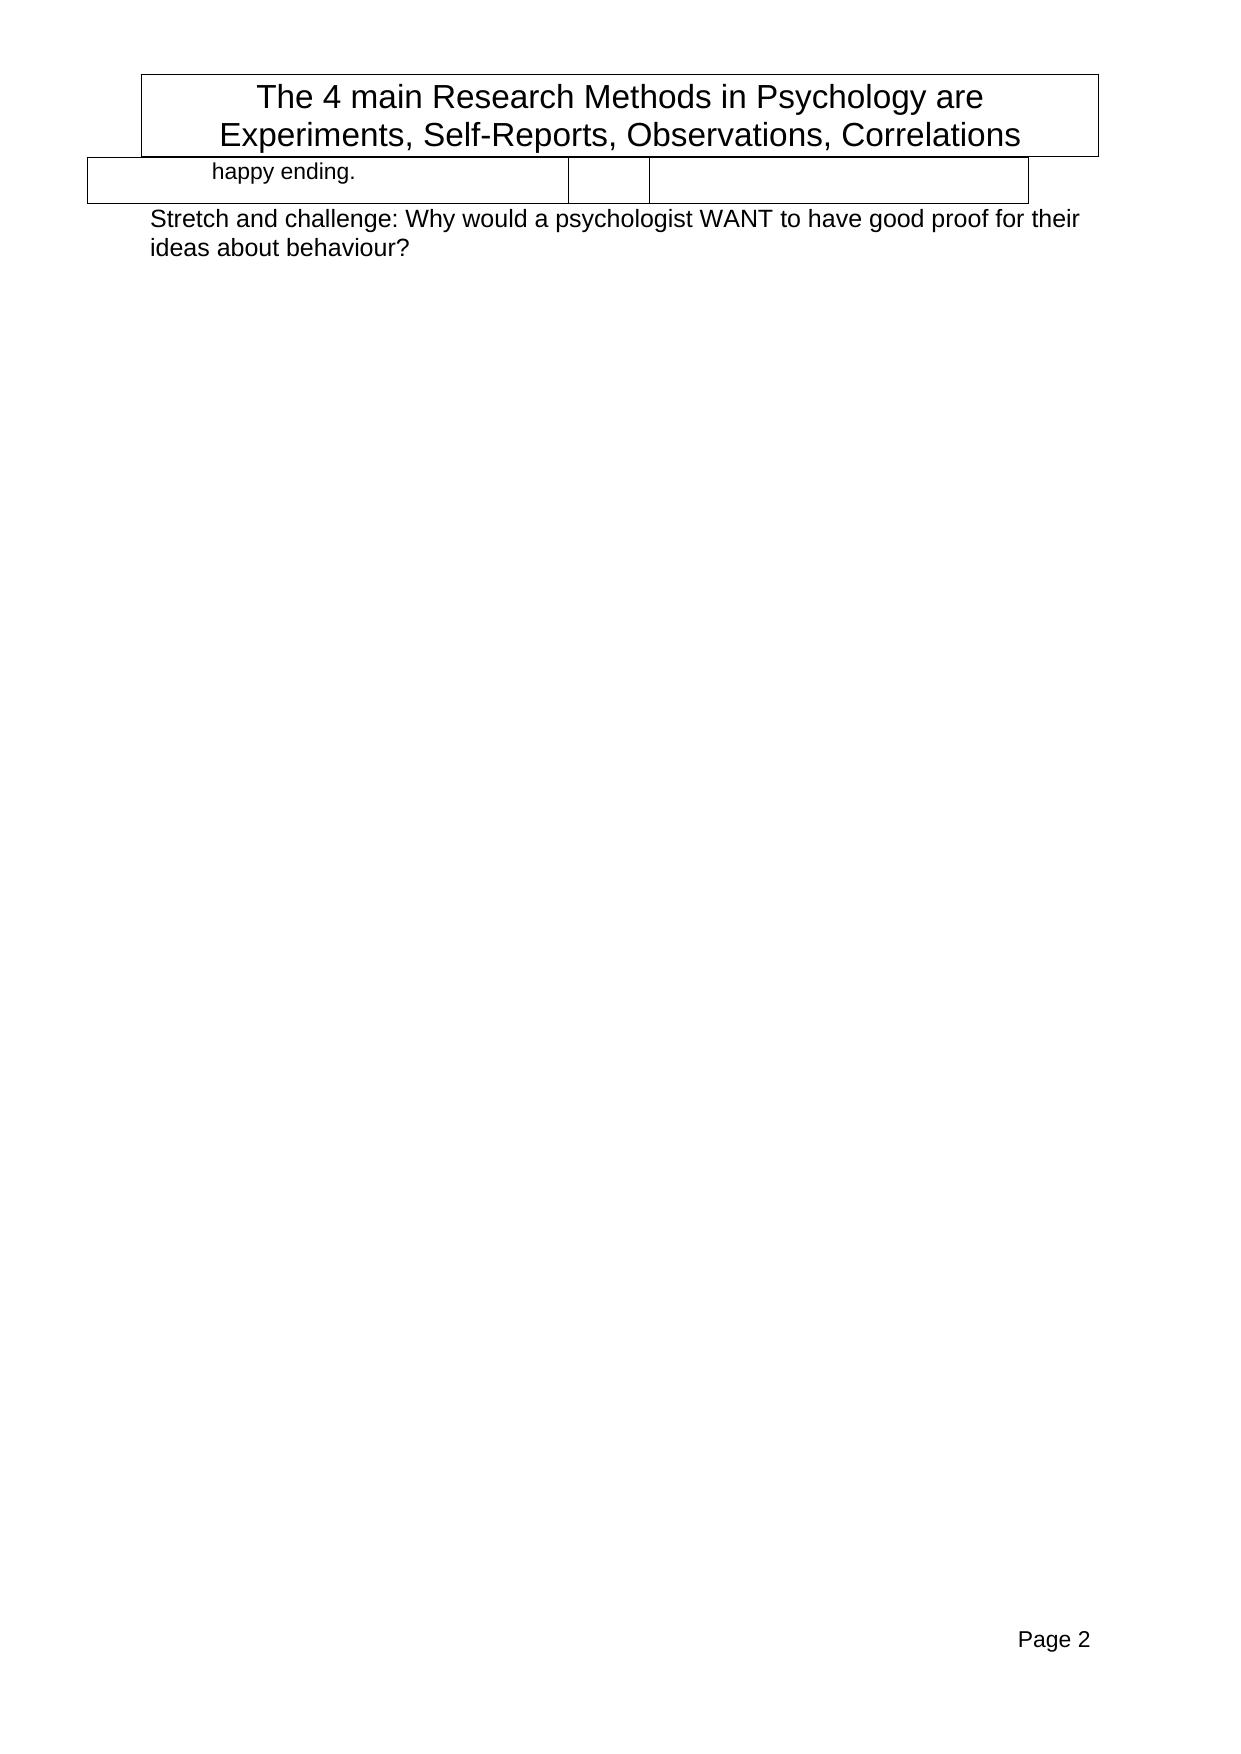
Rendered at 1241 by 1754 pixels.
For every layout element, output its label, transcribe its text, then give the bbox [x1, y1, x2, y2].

table_cell [650, 158, 1028, 203]
table_cell [569, 158, 649, 203]
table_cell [88, 158, 568, 203]
text Stretch and challenge: Why would a psychologist WANT to have good proof for their ideas about behaviour? [150, 204, 1090, 262]
